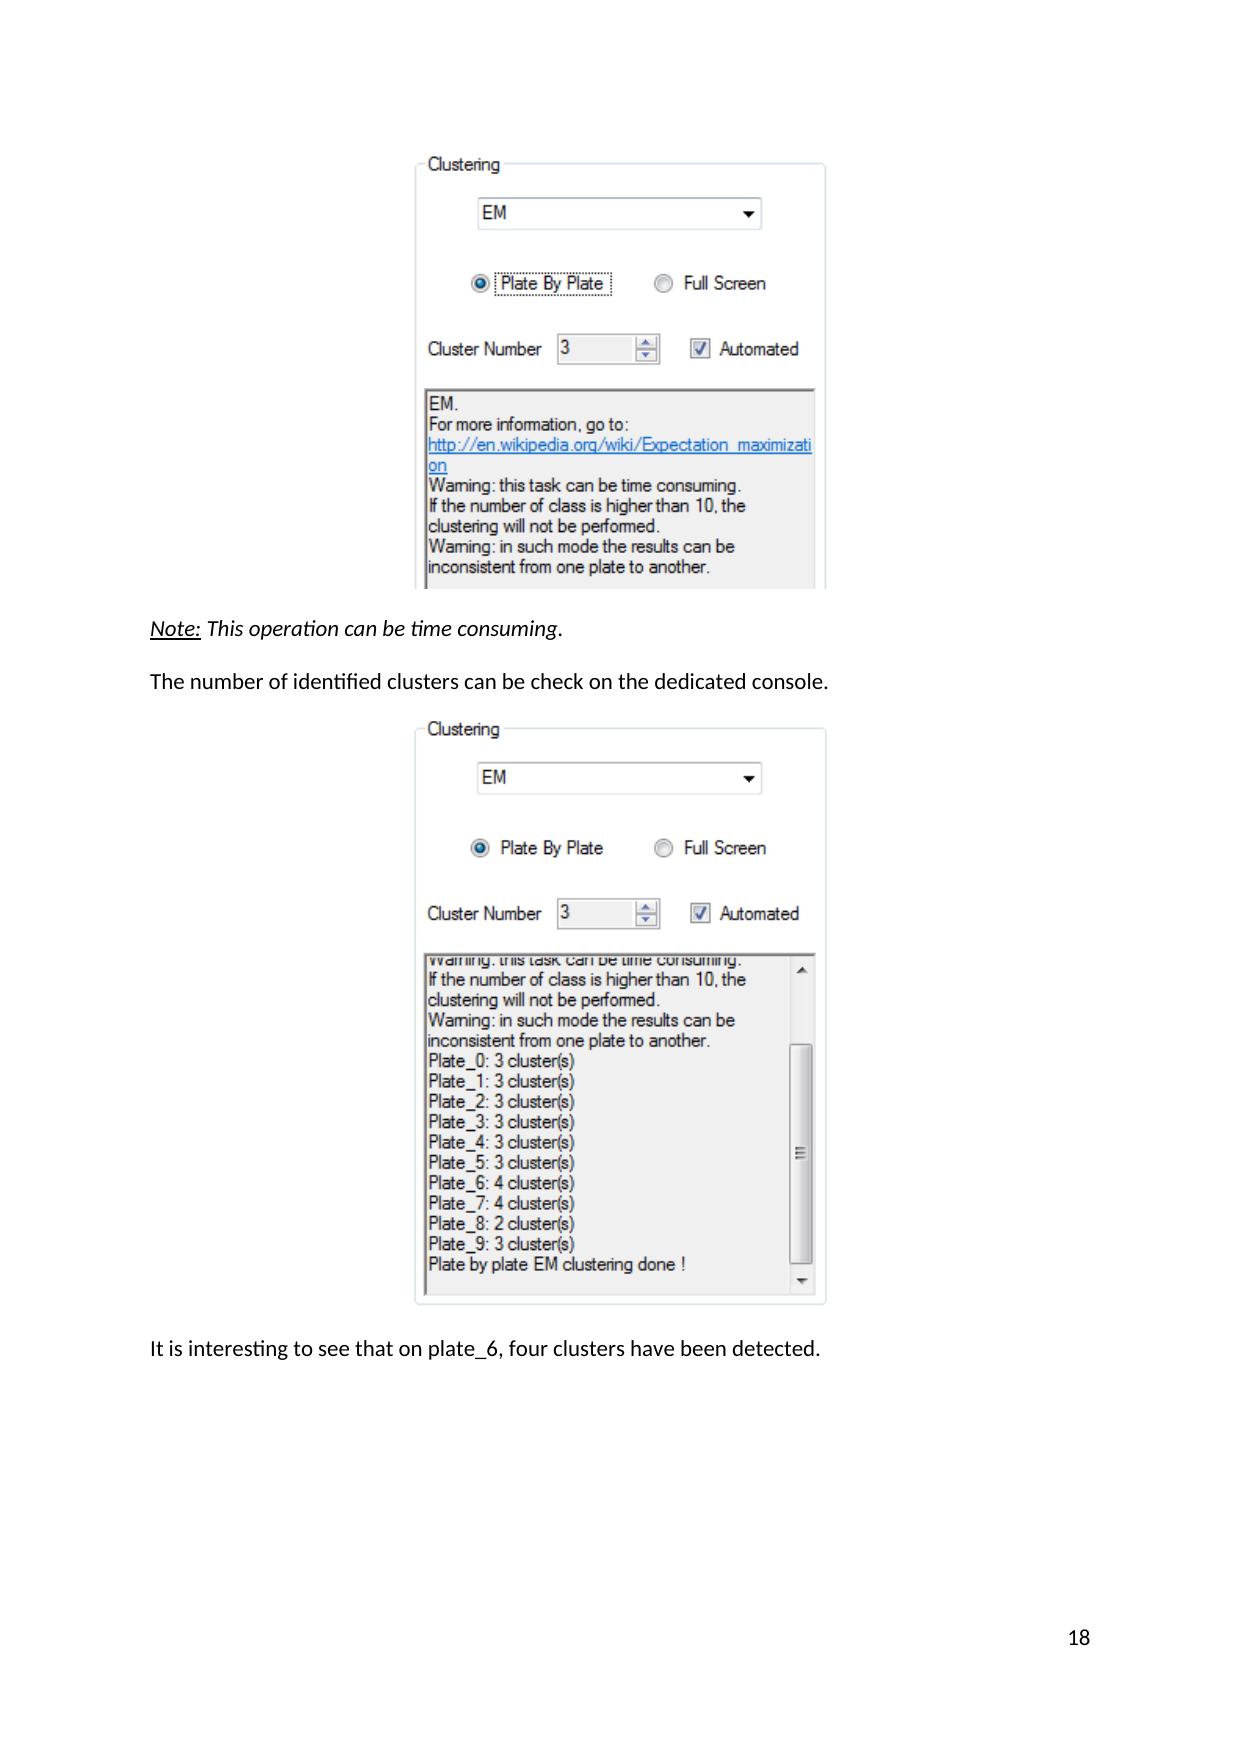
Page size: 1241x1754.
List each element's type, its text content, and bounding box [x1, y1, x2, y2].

picture [402, 720, 838, 1310]
picture [401, 150, 839, 589]
text The number of identified clusters can be check on the dedicated console. [150, 667, 1090, 695]
text Note: This operation can be time consuming. [150, 614, 1090, 642]
text It is interesting to see that on plate_6, four clusters have been detected. [150, 1334, 1090, 1362]
